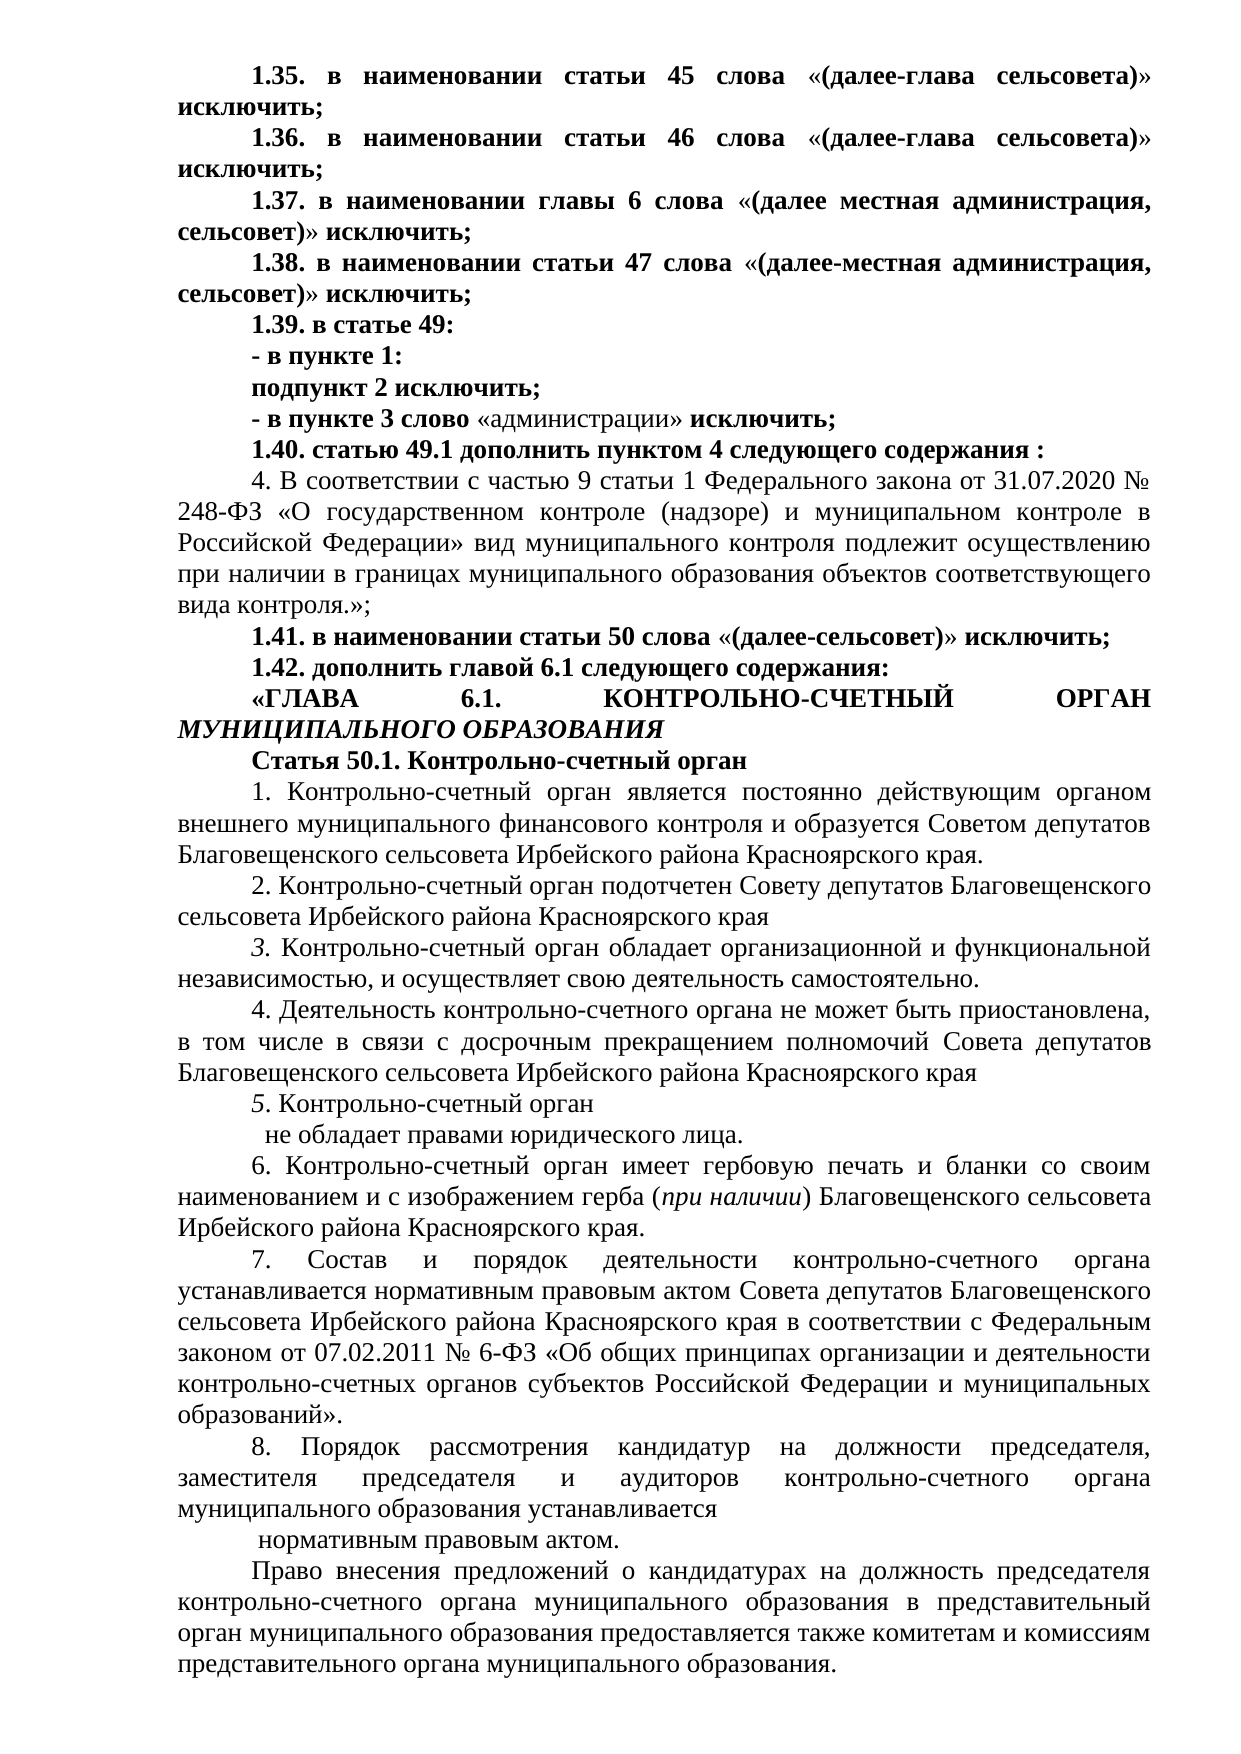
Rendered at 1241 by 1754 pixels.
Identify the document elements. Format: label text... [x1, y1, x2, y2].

text 5. Контрольно-счетный орган [177, 1087, 1152, 1118]
text 1.40. статью 49.1 дополнить пунктом 4 следующего содержания : [177, 433, 1152, 464]
text 6. Контрольно-счетный орган имеет гербовую печать и бланки со своим наименованием и с изображением герба (при наличии) Благовещенского сельсовета Ирбейского района Красноярского края. [177, 1149, 1152, 1243]
text 1.42. дополнить главой 6.1 следующего содержания: [177, 651, 1152, 682]
text - в пункте 1: [177, 339, 1152, 371]
text 1.41. в наименовании статьи 50 слова «(далее-сельсовет)» исключить; [177, 620, 1152, 651]
text 4. Деятельность контрольно-счетного органа не может быть приостановлена, в том числе в связи с досрочным прекращением полномочий Совета депутатов Благовещенского сельсовета Ирбейского района Красноярского края [177, 993, 1152, 1087]
text 1.35. в наименовании статьи 45 слова «(далее-глава сельсовета)» исключить; [177, 59, 1152, 121]
text 8. Порядок рассмотрения кандидатур на должности председателя, заместителя председателя и аудиторов контрольно-счетного органа муниципального образования устанавливается [177, 1429, 1152, 1523]
text 3. Контрольно-счетный орган обладает организационной и функциональной независимостью, и осуществляет свою деятельность самостоятельно. [177, 931, 1152, 993]
text 4. В соответствии с частью 9 статьи 1 Федерального закона от 31.07.2020 № 248-ФЗ «О государственном контроле (надзоре) и муниципальном контроле в Российской Федерации» вид муниципального контроля подлежит осуществлению при наличии в границах муниципального образования объектов соответствующего вида контроля.»; [177, 464, 1152, 620]
text 2. Контрольно-счетный орган подотчетен Совету депутатов Благовещенского сельсовета Ирбейского района Красноярского края [177, 869, 1152, 931]
text «ГЛАВА 6.1. КОНТРОЛЬНО-СЧЕТНЫЙ ОРГАН МУНИЦИПАЛЬНОГО ОБРАЗОВАНИЯ [177, 682, 1152, 744]
text не обладает правами юридического лица. [177, 1118, 1152, 1149]
text Право внесения предложений о кандидатурах на должность председателя контрольно-счетного органа муниципального образования в представительный орган муниципального образования предоставляется также комитетам и комиссиям представительного органа муниципального образования. [177, 1554, 1152, 1679]
text нормативным правовым актом. [177, 1523, 1152, 1554]
text Статья 50.1. Контрольно-счетный орган [177, 744, 1152, 776]
text 1.39. в статье 49: [177, 308, 1152, 339]
text 1.37. в наименовании главы 6 слова «(далее местная администрация, сельсовет)» исключить; [177, 184, 1152, 246]
text 7. Состав и порядок деятельности контрольно-счетного органа устанавливается нормативным правовым актом Совета депутатов Благовещенского сельсовета Ирбейского района Красноярского края в соответствии с Федеральным законом от 07.02.2011 № 6-ФЗ «Об общих принципах организации и деятельности контрольно-счетных органов субъектов Российской Федерации и муниципальных образований». [177, 1243, 1152, 1429]
text - в пункте 3 слово «администрации» исключить; [177, 402, 1152, 433]
text подпункт 2 исключить; [177, 371, 1152, 402]
text 1.38. в наименовании статьи 47 слова «(далее-местная администрация, сельсовет)» исключить; [177, 246, 1152, 308]
text 1.36. в наименовании статьи 46 слова «(далее-глава сельсовета)» исключить; [177, 121, 1152, 184]
text 1. Контрольно-счетный орган является постоянно действующим органом внешнего муниципального финансового контроля и образуется Советом депутатов Благовещенского сельсовета Ирбейского района Красноярского края. [177, 776, 1152, 869]
